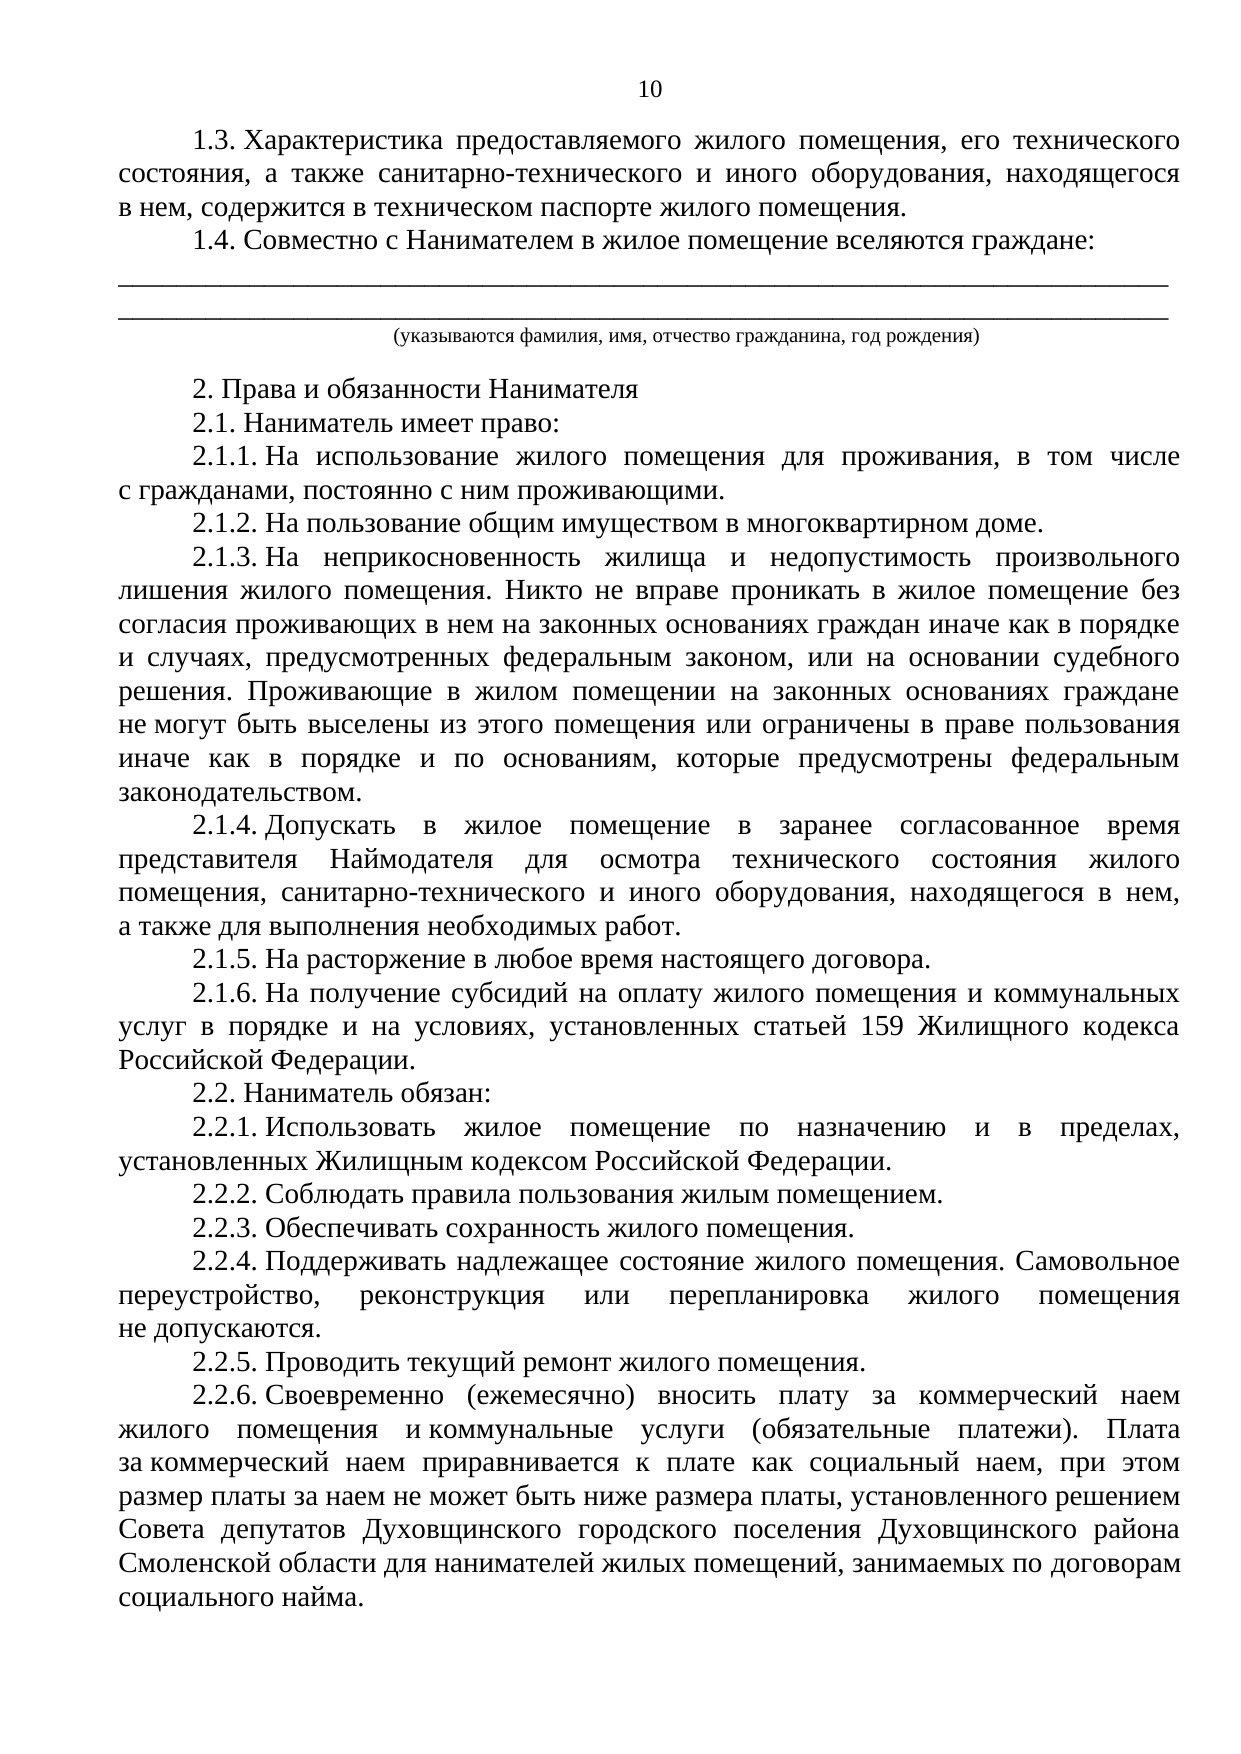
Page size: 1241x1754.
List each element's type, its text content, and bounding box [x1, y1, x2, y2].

text 2.1.1. На использование жилого помещения для проживания, в том числе с гражданами, постоянно с ним проживающими. [118, 438, 1181, 505]
text 2.2.4. Поддерживать надлежащее состояние жилого помещения. Самовольное переустройство, реконструкция или перепланировка жилого помещения не допускаются. [118, 1243, 1181, 1344]
text 2.2.2. Соблюдать правила пользования жилым помещением. [118, 1176, 1181, 1210]
text 2. Права и обязанности Нанимателя [118, 371, 1181, 405]
text 2.2.6. Своевременно (ежемесячно) вносить плату за коммерческий наем жилого помещения и коммунальные услуги (обязательные платежи). Плата за коммерческий наем приравнивается к плате как социальный наем, при этом размер платы за наем не может быть ниже размера платы, установленного решением Совета депутатов Духовщинского городского поселения Духовщинского района Смоленской области для нанимателей жилых помещений, занимаемых по договорам социального найма. [118, 1377, 1181, 1612]
text 2.1.4. Допускать в жилое помещение в заранее согласованное время представителя Наймодателя для осмотра технического состояния жилого помещения, санитарно-технического и иного оборудования, находящегося в нем, а также для выполнения необходимых работ. [118, 807, 1181, 941]
text ________________________________________________________________________________________________________________________________________________ [118, 256, 1181, 323]
text 2.1. Наниматель имеет право: [118, 405, 1181, 438]
text 1.3. Характеристика предоставляемого жилого помещения, его технического состояния, а также санитарно-технического и иного оборудования, находящегося в нем, содержится в техническом паспорте жилого помещения. [118, 122, 1181, 222]
text 2.1.3. На неприкосновенность жилища и недопустимость произвольного лишения жилого помещения. Никто не вправе проникать в жилое помещение без согласия проживающих в нем на законных основаниях граждан иначе как в порядке и случаях, предусмотренных федеральным законом, или на основании судебного решения. Проживающие в жилом помещении на законных основаниях граждане не могут быть выселены из этого помещения или ограничены в праве пользования иначе как в порядке и по основаниям, которые предусмотрены федеральным законодательством. [118, 539, 1181, 807]
text 2.2.1. Использовать жилое помещение по назначению и в пределах, установленных Жилищным кодексом Российской Федерации. [118, 1109, 1181, 1176]
text 2.2.3. Обеспечивать сохранность жилого помещения. [118, 1210, 1181, 1243]
text 2.2. Наниматель обязан: [118, 1076, 1181, 1109]
text 2.1.2. На пользование общим имуществом в многоквартирном доме. [118, 505, 1181, 539]
text 2.1.5. На расторжение в любое время настоящего договора. [118, 941, 1181, 975]
text (указываются фамилия, имя, отчество гражданина, год рождения) [118, 323, 1181, 347]
text 2.1.6. На получение субсидий на оплату жилого помещения и коммунальных услуг в порядке и на условиях, установленных статьей 159 Жилищного кодекса Российской Федерации. [118, 975, 1181, 1076]
text 1.4. Совместно с Нанимателем в жилое помещение вселяются граждане: [118, 222, 1181, 256]
text 2.2.5. Проводить текущий ремонт жилого помещения. [118, 1344, 1181, 1377]
